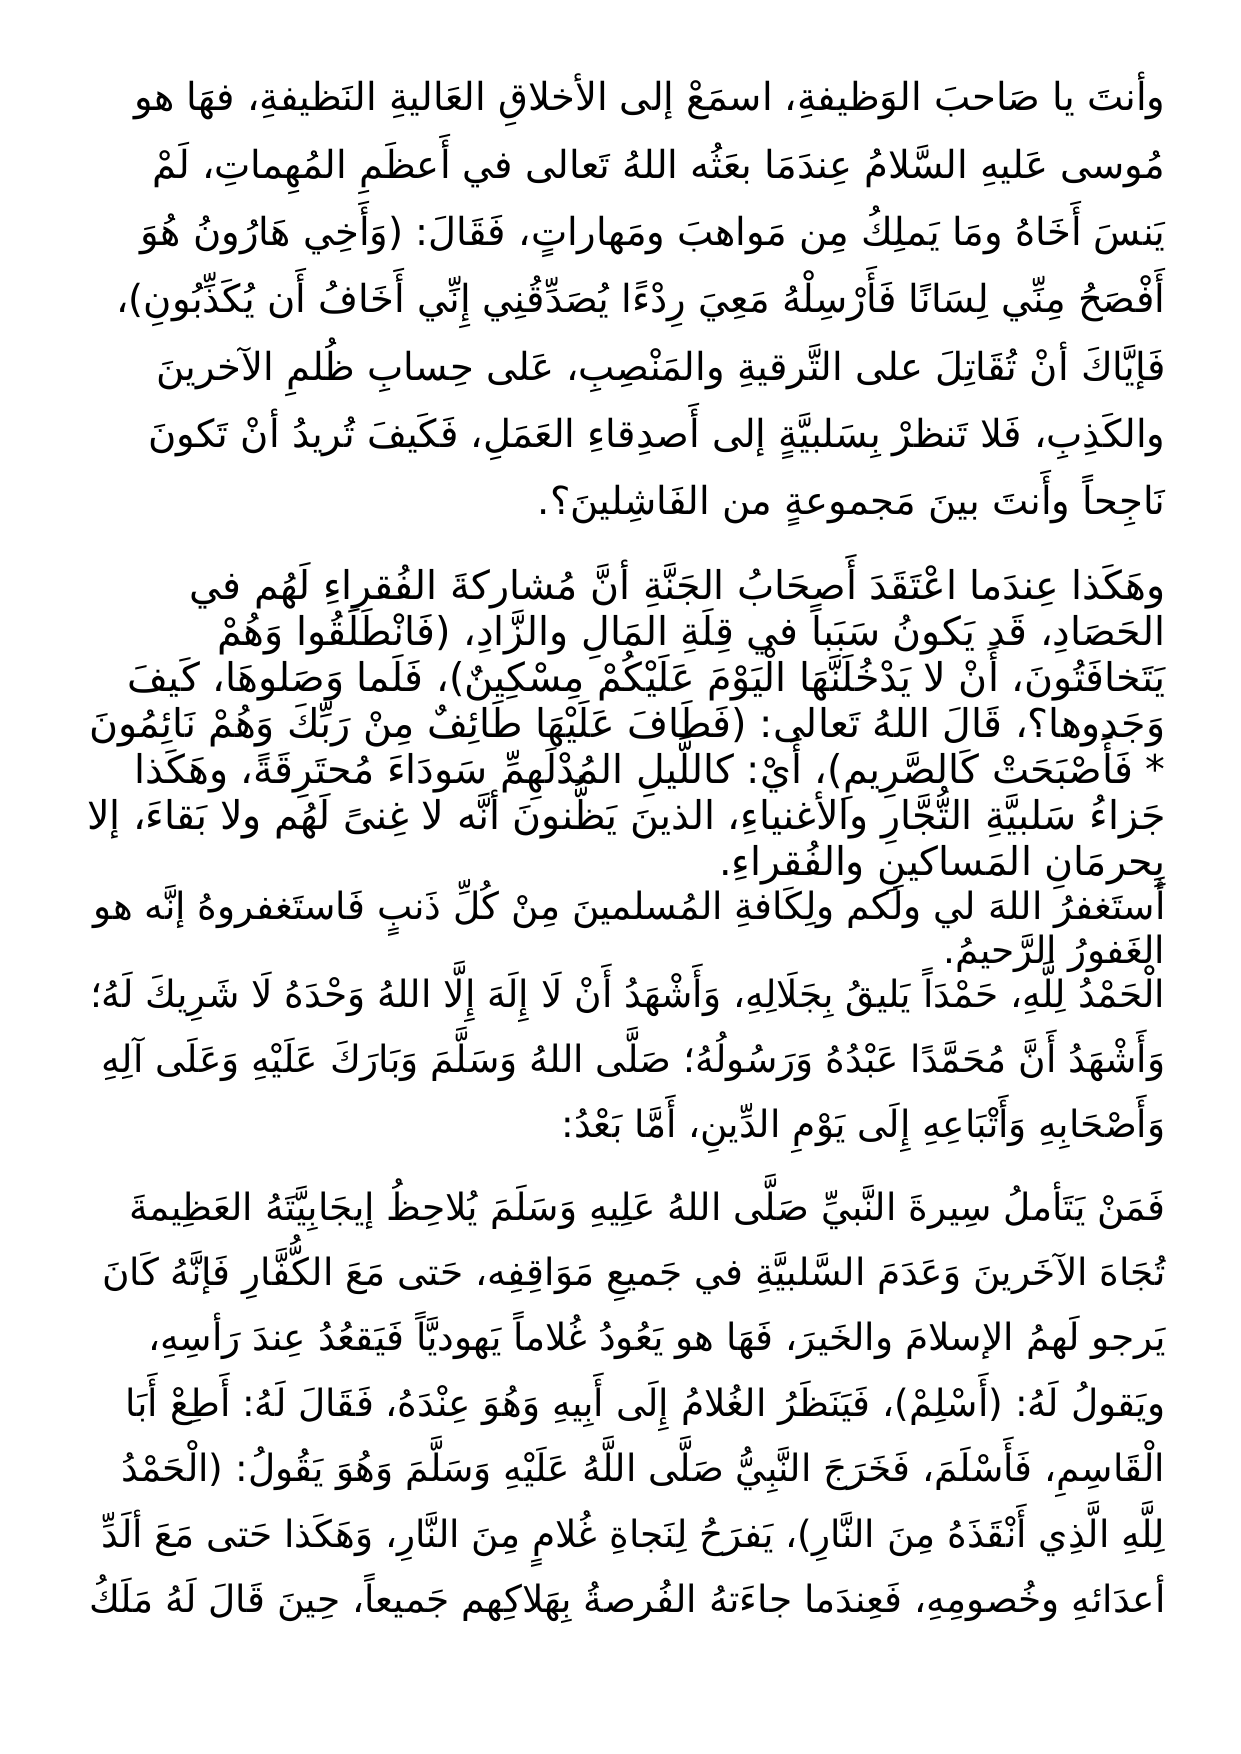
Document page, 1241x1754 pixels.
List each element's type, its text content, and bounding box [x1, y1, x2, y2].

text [75, 1185, 1165, 1621]
text ‌الْحَمْدُ ‌لِلَّهِ، ‌حَمْدَاً يَليقُ بِجَلَالِهِ، وَأَشْهَدُ أَنْ لَا إِلَهَ إِلَّا اللهُ وَحْدَهُ لَا شَرِيكَ لَهُ؛ وَأَشْهَدُ أَنَّ مُحَمَّدًا عَبْدُهُ وَرَسُولُهُ؛ صَلَّى اللهُ وَسَلَّمَ وَبَارَكَ عَلَيْهِ وَعَلَى آلِهِ وَأَصْحَابِهِ وَأَتْبَاعِهِ إِلَى يَوْمِ الدِّينِ، أَمَّا بَعْدُ: [75, 972, 1165, 1147]
text وأنتَ يا صَاحبَ الوَظيفةِ، اسمَعْ إلى الأخلاقِ العَاليةِ النَظيفةِ، فهَا هو مُوسى عَليهِ السَّلامُ عِندَمَا بعَثُه اللهُ تَعالى في أَعظَمِ المُهِماتِ، لَمْ يَنسَ أَخَاهُ ومَا يَملِكُ مِن مَواهبَ ومَهاراتٍ، فَقَالَ: (وَأَخِي هَارُونُ هُوَ أَفْصَحُ مِنِّي لِسَانًا فَأَرْسِلْهُ مَعِيَ رِدْءًا يُصَدِّقُنِي إِنِّي أَخَافُ أَن يُكَذِّبُونِ)، فَإيَّاكَ أنْ تُقَاتِلَ على التَّرقيةِ والمَنْصِبِ، عَلى حِسابِ ظُلمِ الآخرينَ والكَذِبِ، فَلا تَنظرْ بِسَلبيَّةٍ إلى أَصدِقاءِ العَمَلِ، فَكَيفَ تُريدُ أنْ تَكونَ نَاجِحاً وأَنتَ بينَ مَجموعةٍ من الفَاشِلينَ؟. [75, 75, 1165, 524]
text وهَكَذا عِندَما اعْتَقَدَ أَصحَابُ الجَنَّةِ أنَّ مُشاركةَ الفُقراءِ لَهُم في الحَصَادِ، قَد يَكونُ سَبَباً في قِلَةِ المَالِ والزَّادِ، (فَانْطَلَقُوا ‌وَهُمْ ‌يَتَخافَتُونَ، أَنْ لا يَدْخُلَنَّهَا الْيَوْمَ عَلَيْكُمْ مِسْكِينٌ)، فَلَما وَصَلوهَا، كَيفَ وَجَدوها؟، قَالَ اللهُ تَعالى: (فَطَافَ عَلَيْهَا طَائِفٌ مِنْ رَبِّكَ وَهُمْ نَائِمُونَ * فَأَصْبَحَتْ كَالصَّرِيمِ)، أَيْ: كاللَّيلِ المُدْلَهِمِّ سَودَاءَ مُحتَرِقَةً، وهَكَذا جَزاءُ سَلبيَّةِ التُّجَّارِ والأغنياءِ، الذينَ يَظُّنونَ أنَّه لا غِنىً لَهُم ولا بَقاءَ، إلا بِحرمَانِ المَساكينِ والفُقراءِ. [75, 563, 1165, 885]
text ‌أَستَغفرُ ‌اللهَ ‌لي ولَكم ولِكَافةِ المُسلمينَ مِنْ كُلِّ ذَنبٍ فَاستَغفروهُ إنَّه هو الغَفورُ الرَّحيمُ. [75, 885, 1165, 972]
